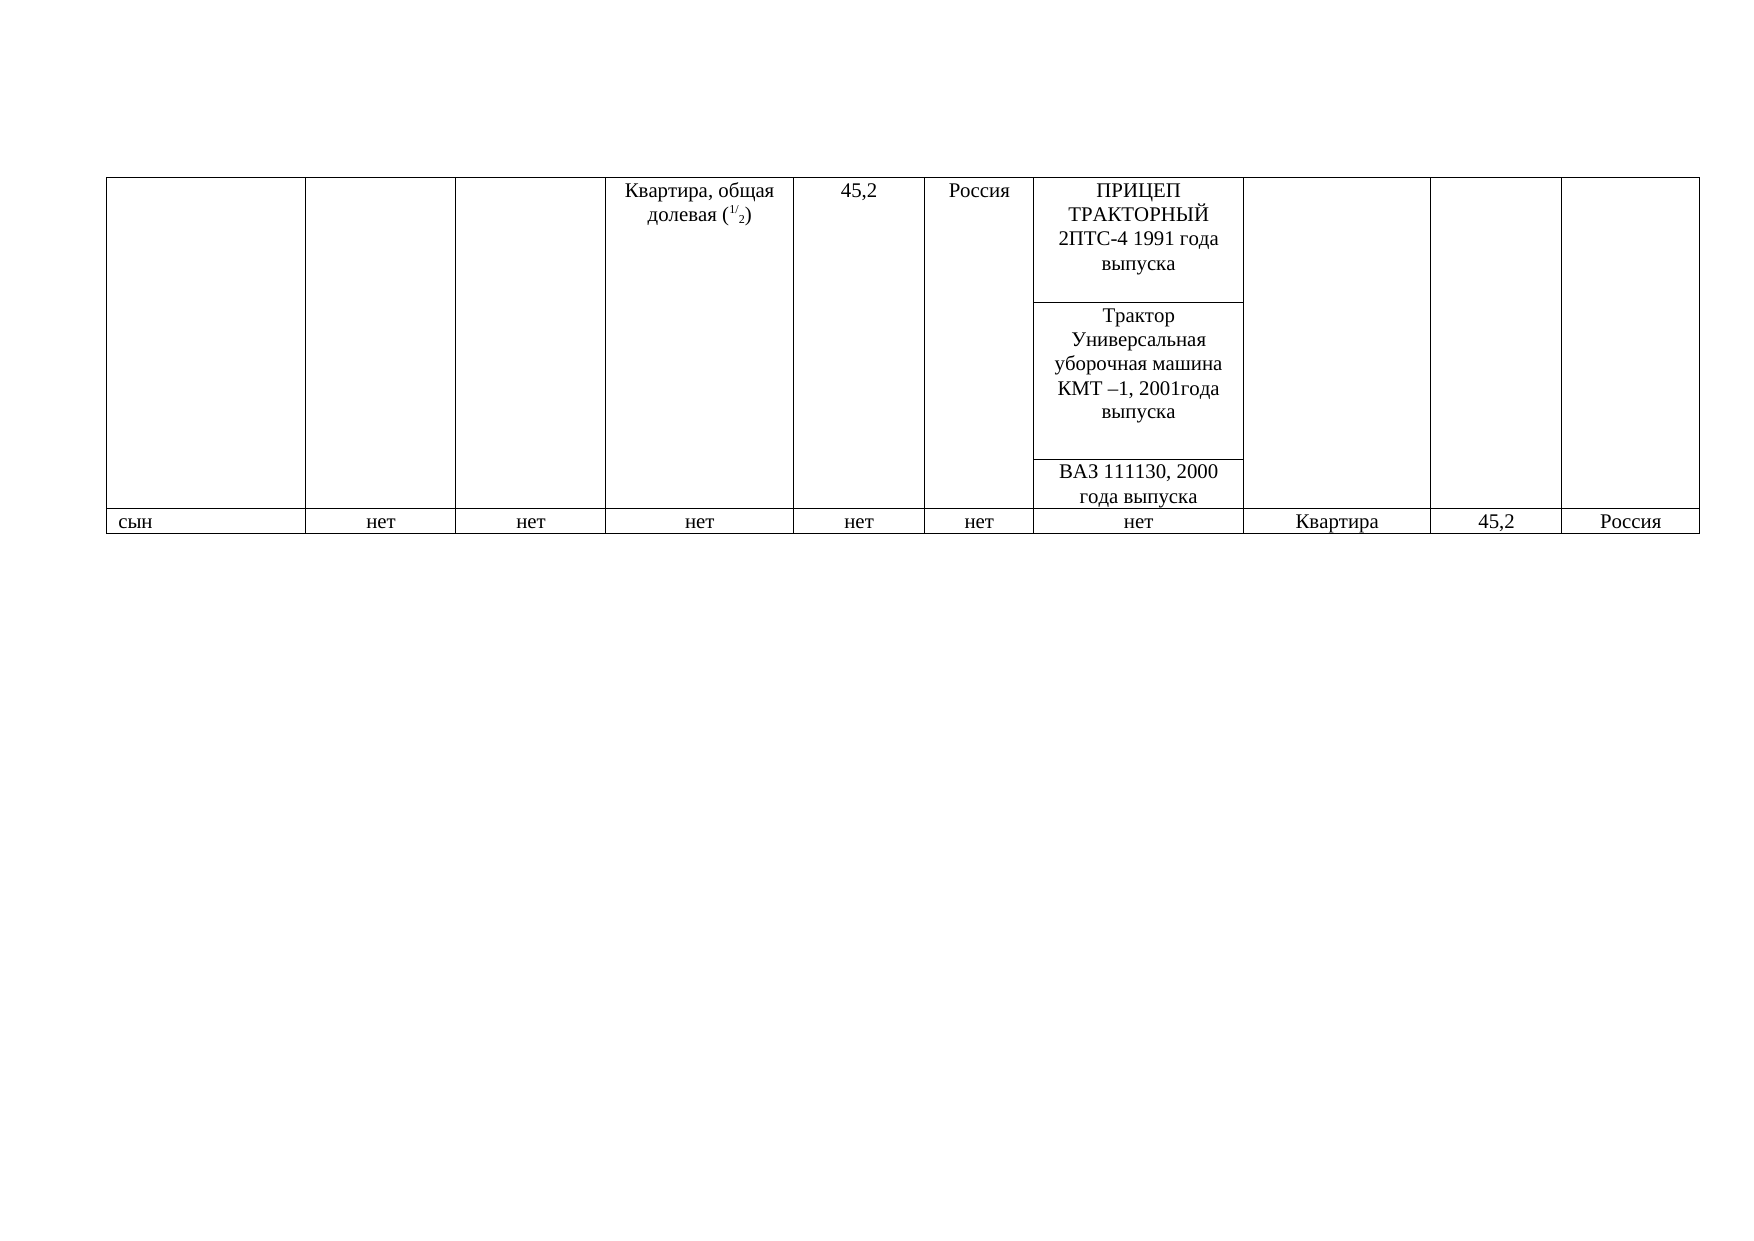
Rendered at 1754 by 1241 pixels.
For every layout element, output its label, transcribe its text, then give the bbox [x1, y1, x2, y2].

table_cell Квартира [1244, 509, 1430, 533]
table_cell Россия [925, 178, 1033, 508]
table_cell Трактор Универсальная уборочная машина КМТ –1, 2001года выпуска [1034, 303, 1243, 458]
table_cell 45,2 [1431, 509, 1561, 533]
table_cell Россия [1562, 509, 1699, 533]
table_cell нет [925, 509, 1033, 533]
table_cell сын [107, 509, 305, 533]
table_cell ПРИЦЕП ТРАКТОРНЫЙ 2ПТС-4 1991 года выпуска [1034, 178, 1243, 302]
table_cell нет [794, 509, 924, 533]
table_cell нет [456, 509, 605, 533]
table_cell ВАЗ 111130, 2000 года выпуска [1034, 460, 1243, 508]
table_cell нет [1034, 509, 1243, 533]
table_cell Квартира, общая долевая (1/2) [606, 178, 793, 508]
table_cell нет [606, 509, 793, 533]
table_cell 45,2 [794, 178, 924, 508]
table_cell нет [306, 509, 455, 533]
